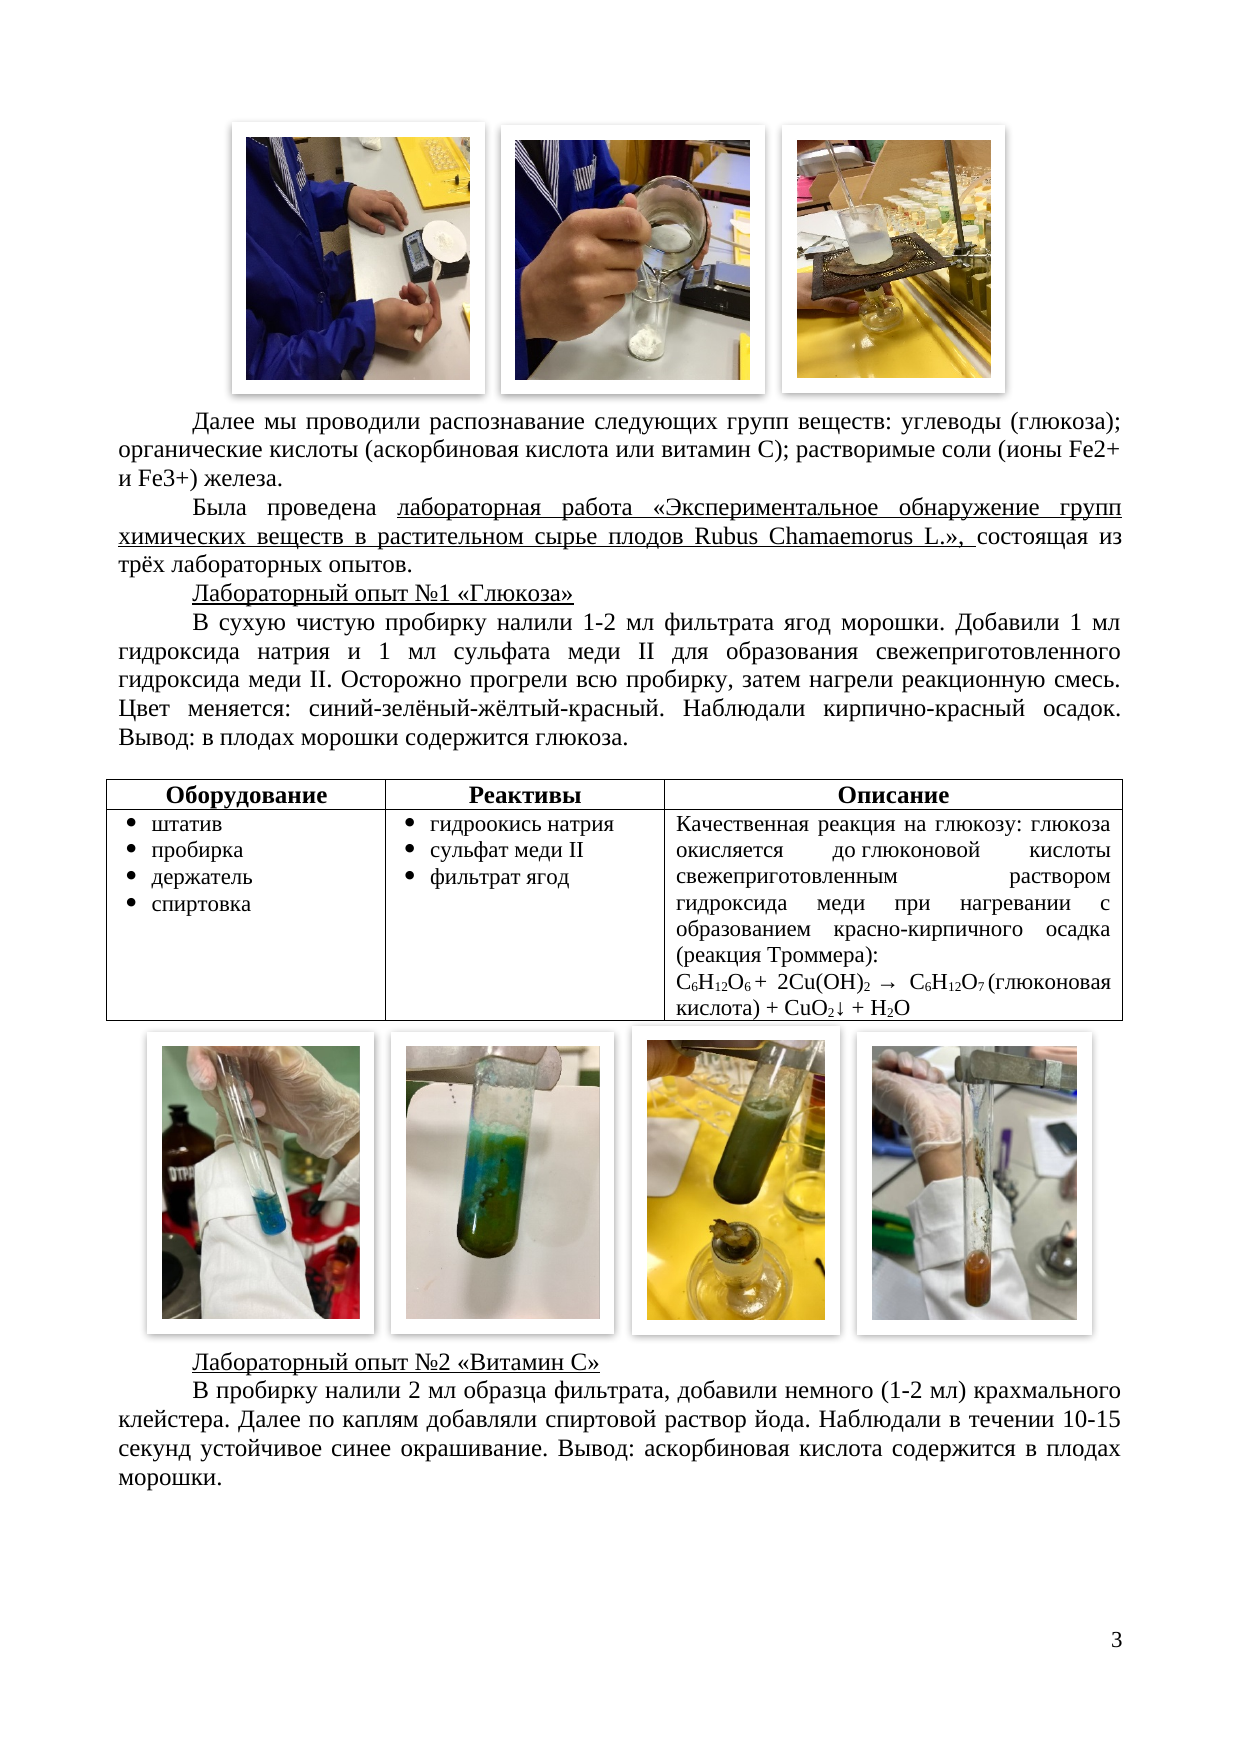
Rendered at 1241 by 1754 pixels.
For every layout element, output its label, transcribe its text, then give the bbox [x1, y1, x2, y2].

text Далее мы проводили распознавание следующих групп веществ: углеводы (глюкоза); органические кислоты (аскорбиновая кислота или витамин С); растворимые соли (ионы Fe2+ и Fe3+) железа. [118, 406, 1122, 492]
text В сухую чистую пробирку налили 1-2 мл фильтрата ягод морошки. Добавили 1 мл гидроксида натрия и 1 мл сульфата меди II для образования свежеприготовленного гидроксида меди II. Осторожно прогрели всю пробирку, затем нагрели реакционную смесь. Цвет меняется: синий-зелёный-жёлтый-красный. Наблюдали кирпично-красный осадок. Вывод: в плодах морошки содержится глюкоза. [118, 607, 1122, 751]
picture [246, 137, 470, 380]
table_header Реактивы [386, 780, 664, 808]
text Лабораторный опыт №2 «Витамин С» [118, 1347, 1122, 1375]
picture [162, 1046, 360, 1319]
text Лабораторный опыт №1 «Глюкоза» [118, 578, 1122, 607]
table_cell Качественная реакция на глюкозу: глюкоза окисляется до глюконовой кислоты свежеприготовленным раствором гидроксида меди при нагревании с образованием красно-кирпичного осадка (реакция Троммера): C6H12O6 + 2Cu(OH)2 → C6H12O7 (глюконовая кислота) + CuO2↓ + H2O [665, 810, 1122, 1020]
table_header Описание [665, 780, 1122, 808]
picture [872, 1046, 1077, 1320]
picture [515, 140, 750, 380]
table_cell гидроокись натрия сульфат меди II фильтрат ягод [386, 810, 664, 1020]
picture [647, 1040, 825, 1320]
picture [406, 1046, 600, 1319]
table_header Оборудование [107, 780, 385, 808]
table_cell штатив пробирка держатель спиртовка [107, 810, 385, 1020]
text В пробирку налили 2 мл образца фильтрата, добавили немного (1-2 мл) крахмального клейстера. Далее по каплям добавляли спиртовой раствор йода. Наблюдали в течении 10-15 секунд устойчивое синее окрашивание. Вывод: аскорбиновая кислота содержится в плодах морошки. [118, 1375, 1122, 1490]
text Была проведена лабораторная работа «Экспериментальное обнаружение групп химических веществ в растительном сырье плодов Rubus Chamaemorus L.», состоящая из трёх лабораторных опытов. [118, 492, 1122, 578]
picture [797, 140, 991, 378]
